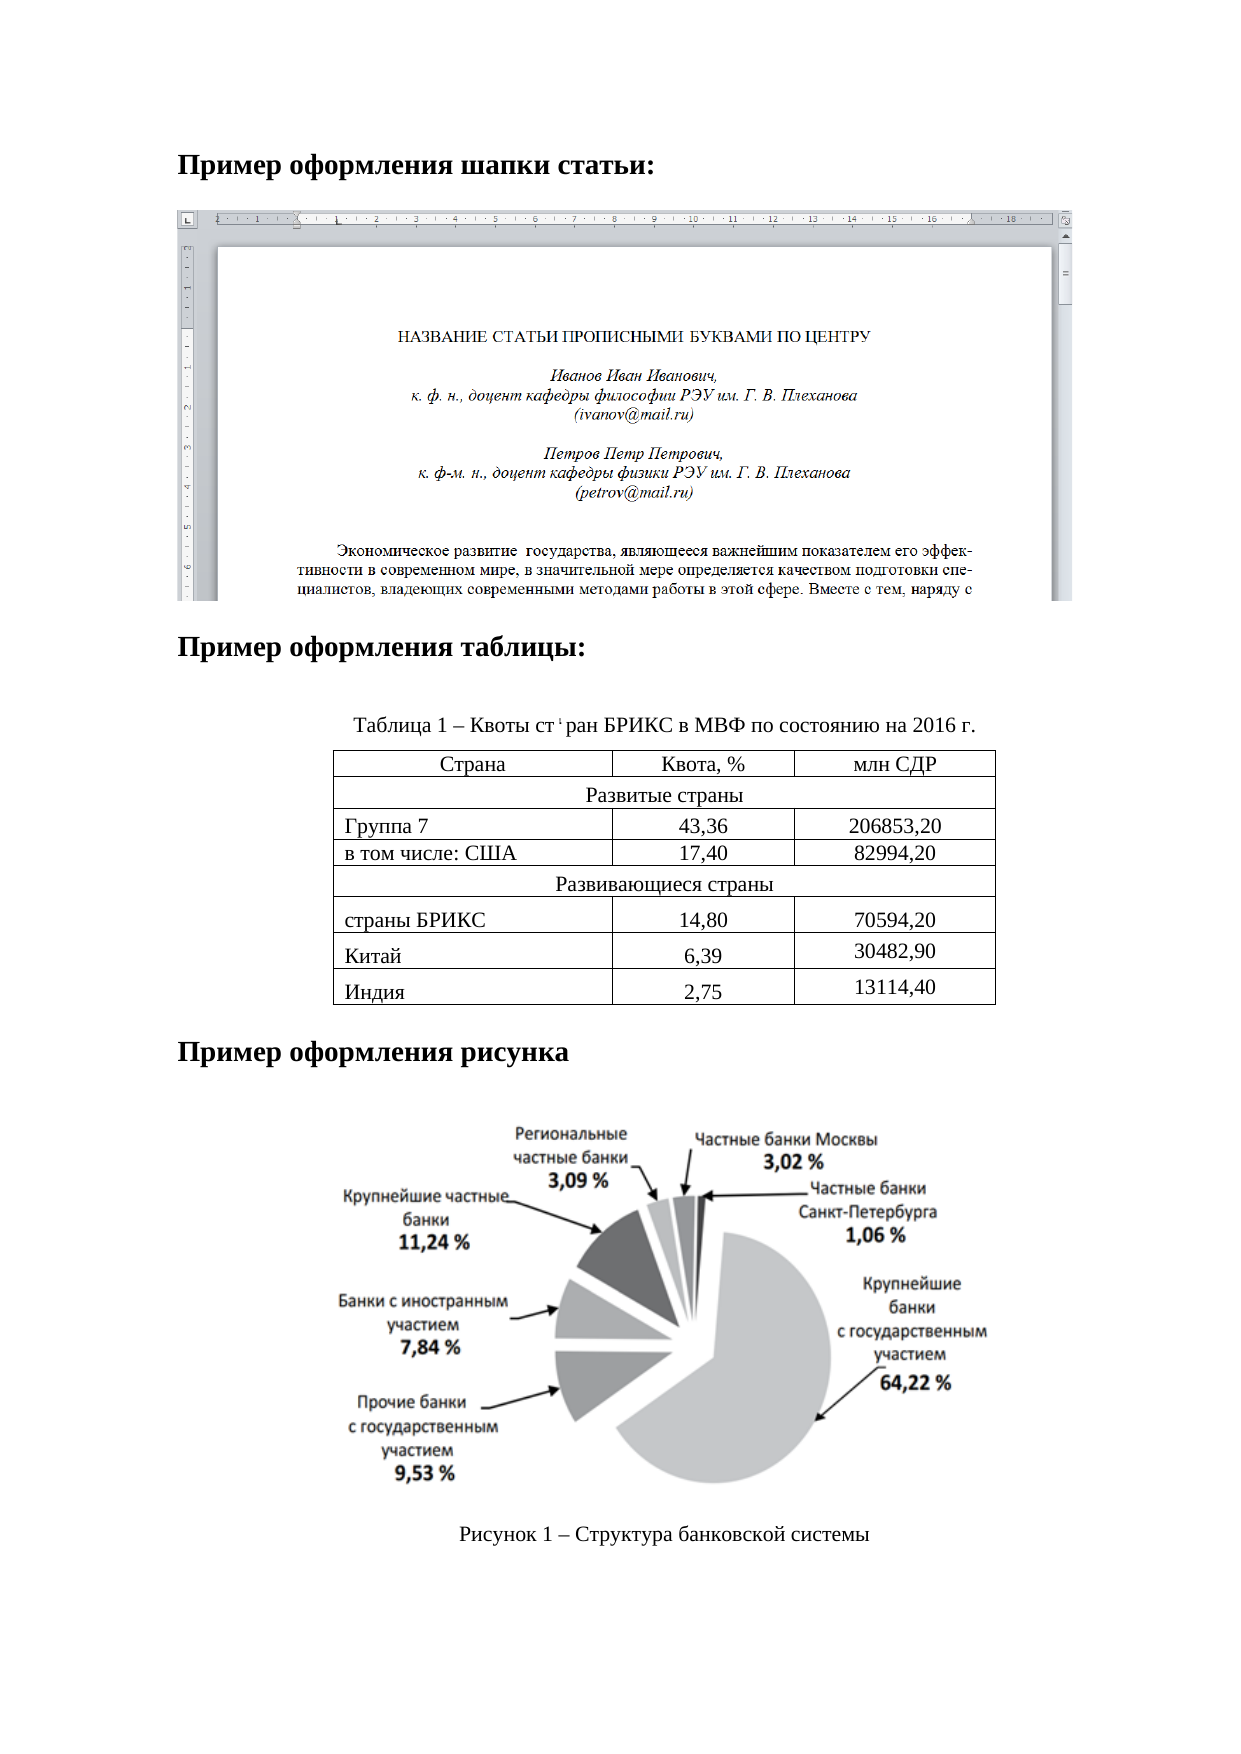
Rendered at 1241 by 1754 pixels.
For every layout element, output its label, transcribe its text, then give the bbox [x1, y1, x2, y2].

table_cell 82994,20 [795, 840, 995, 865]
table_header млн СДР [795, 751, 995, 776]
table_cell 14,80 [613, 897, 794, 932]
table_cell Развивающиеся страны [334, 866, 995, 896]
table_cell 13114,40 [795, 969, 995, 1004]
table_cell 70594,20 [795, 897, 995, 932]
table_cell Китай [334, 933, 612, 968]
picture [333, 1116, 995, 1493]
table_cell страны БРИКС [334, 897, 612, 932]
text Рисунок 1 – Структура банковской системы [177, 1521, 1152, 1547]
text Пример оформления таблицы: [177, 629, 1152, 663]
table_header Квота, % [613, 751, 794, 776]
list Таблица 1 – Квоты стᡃран БРИКС в МВФ по состоянию на 2016 г. [177, 712, 1152, 737]
table_cell Группа 7 [334, 809, 612, 839]
table_cell 6,39 [613, 933, 794, 968]
table_header Страна [334, 751, 612, 776]
table_cell Развитые страны [334, 777, 995, 807]
table_cell в том числе: США [334, 840, 612, 865]
table_cell Индия [334, 969, 612, 1004]
text Пример оформления рисунка [177, 1034, 1152, 1068]
picture [177, 210, 1073, 601]
table_cell 17,40 [613, 840, 794, 865]
table_cell 2,75 [613, 969, 794, 1004]
table_cell 206853,20 [795, 809, 995, 839]
text Пример оформления шапки статьи: [177, 147, 1152, 181]
table_cell 30482,90 [795, 933, 995, 968]
table_cell 43,36 [613, 809, 794, 839]
